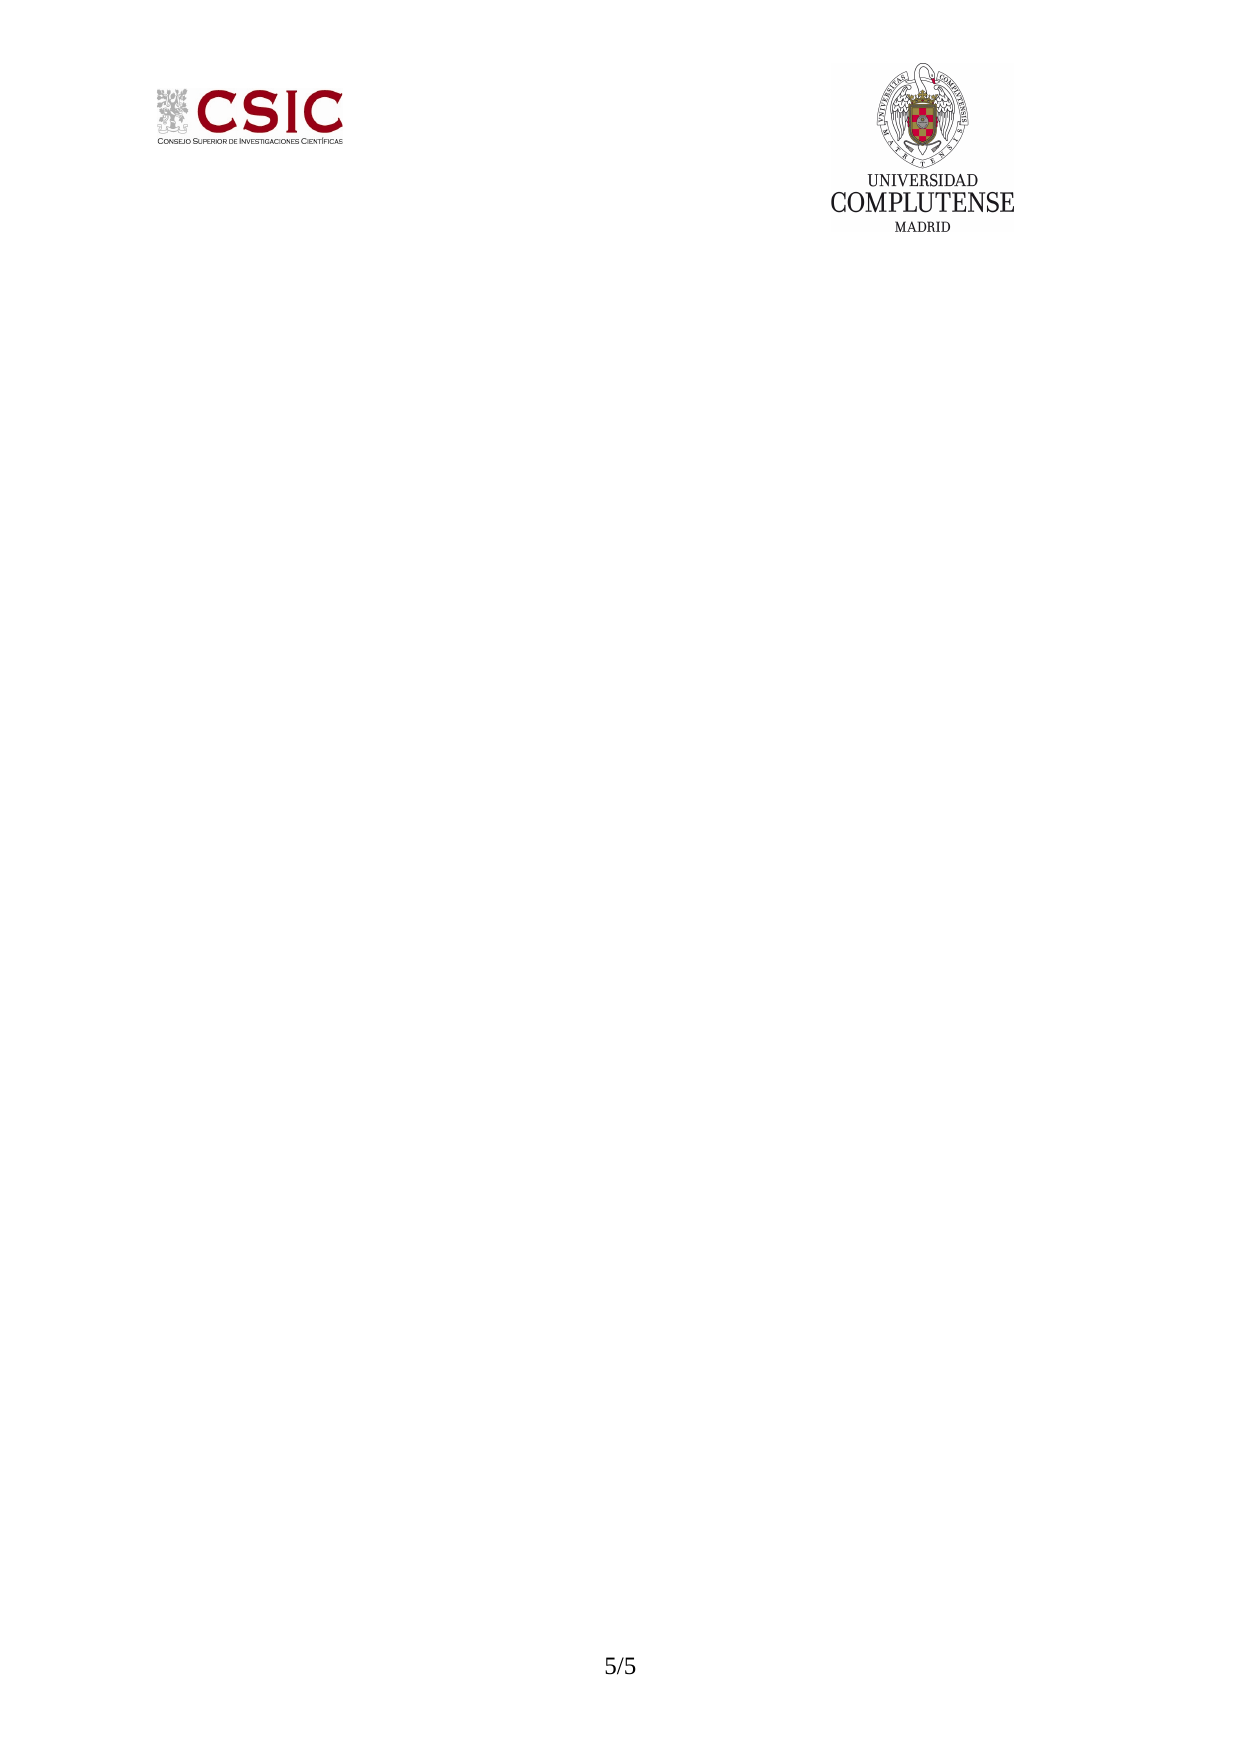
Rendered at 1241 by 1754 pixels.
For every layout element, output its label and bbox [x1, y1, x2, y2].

picture [831, 63, 1014, 232]
picture [156, 88, 343, 144]
